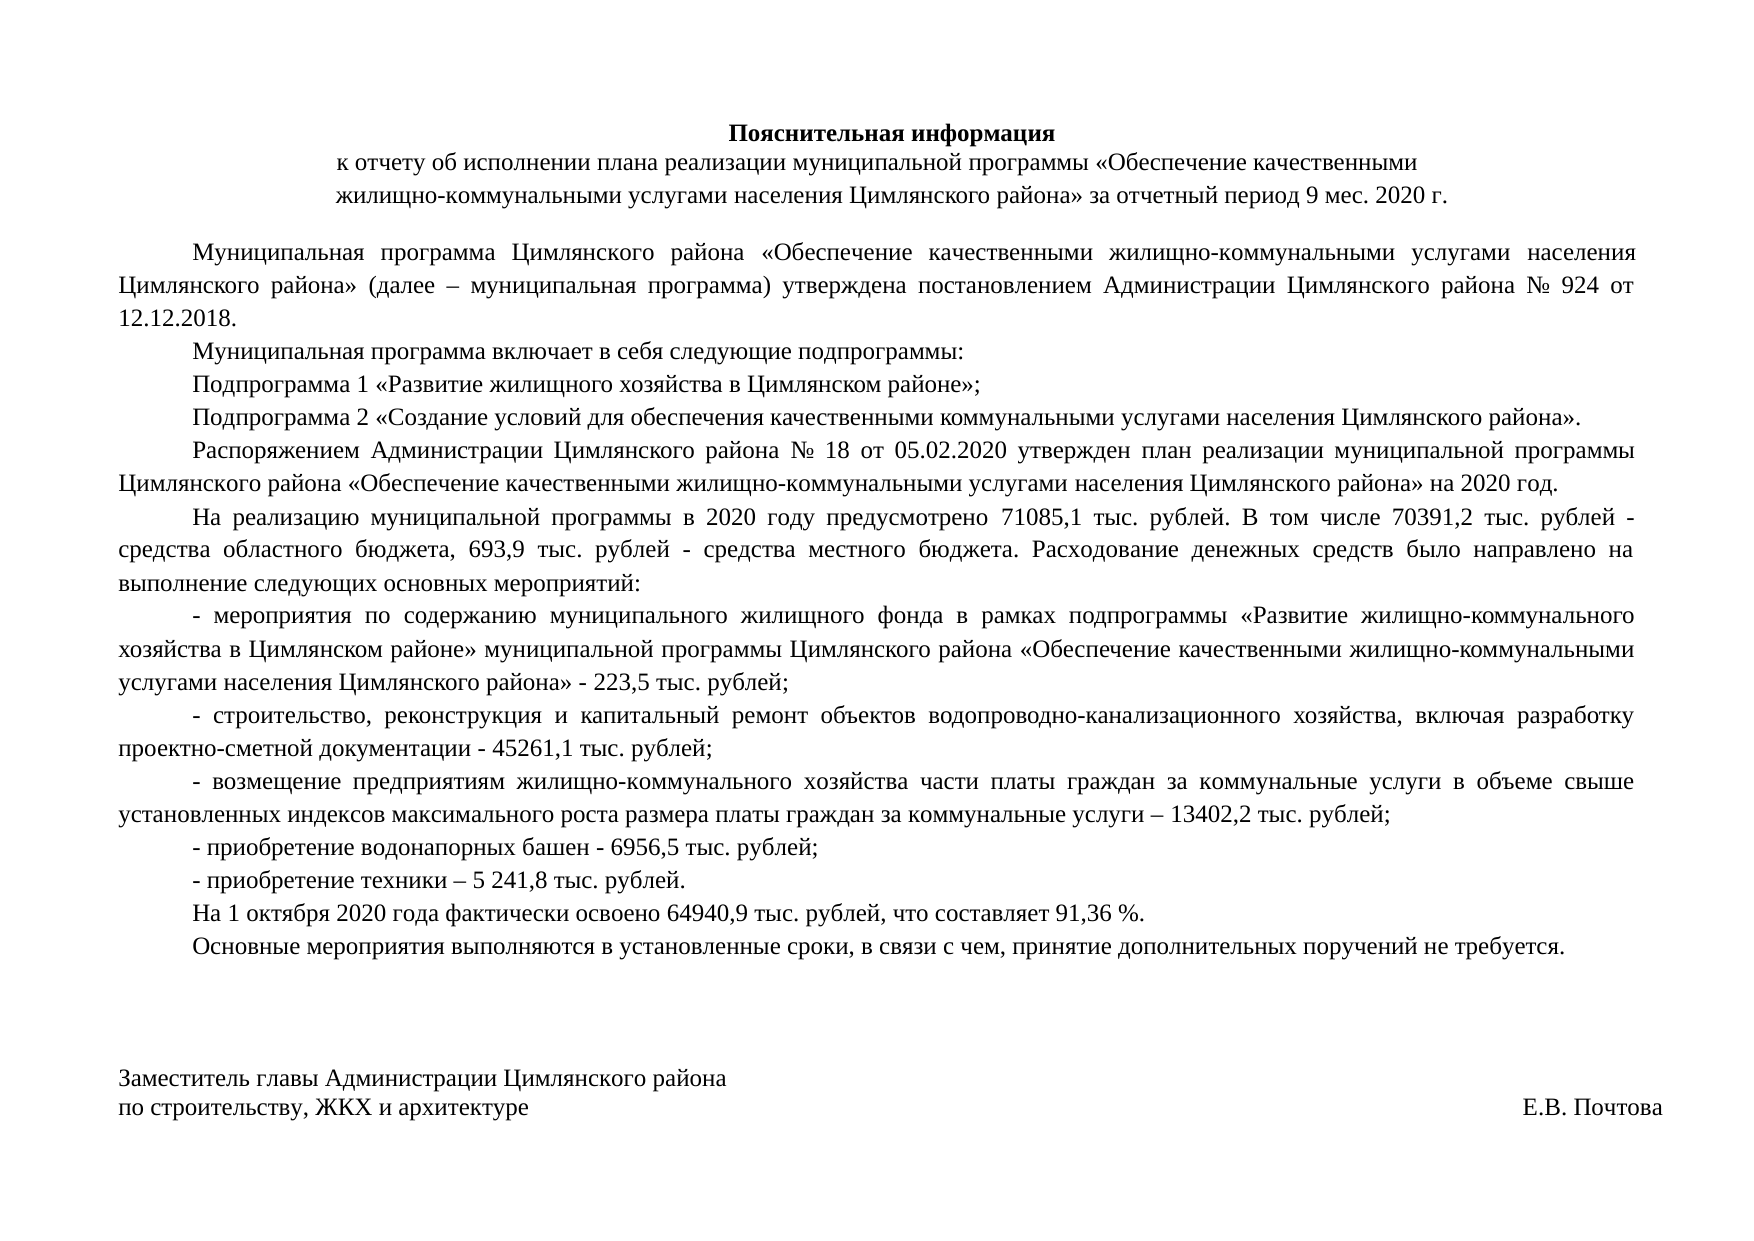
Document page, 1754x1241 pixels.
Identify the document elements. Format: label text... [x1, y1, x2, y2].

text по строительству, ЖКХ и архитектуре Е.В. Почтова [118, 1092, 1665, 1120]
text Основные мероприятия выполняются в установленные сроки, в связи с чем, принятие дополнительных поручений не требуется. [118, 931, 1636, 959]
text - строительство, реконструкция и капитальный ремонт объектов водопроводно-канализационного хозяйства, включая разработку проектно-сметной документации - 45261,1 тыс. рублей; [118, 700, 1636, 761]
text - возмещение предприятиям жилищно-коммунального хозяйства части платы граждан за коммунальные услуги в объеме свыше установленных индексов максимального роста размера платы граждан за коммунальные услуги – 13402,2 тыс. рублей; [118, 766, 1636, 827]
text Подпрограмма 1 «Развитие жилищного хозяйства в Цимлянском районе»; [118, 369, 1636, 398]
text На реализацию муниципальной программы в 2020 году предусмотрено 71085,1 тыс. рублей. В том числе 70391,2 тыс. рублей - средства областного бюджета, 693,9 тыс. рублей - средства местного бюджета. Расходование денежных средств было направлено на выполнение следующих основных мероприятий: [118, 502, 1636, 596]
text На 1 октября 2020 года фактически освоено 64940,9 тыс. рублей, что составляет 91,36 %. [118, 898, 1636, 927]
text Пояснительная информация [118, 118, 1665, 147]
text - приобретение водонапорных башен - 6956,5 тыс. рублей; [118, 832, 1636, 861]
text - мероприятия по содержанию муниципального жилищного фонда в рамках подпрограммы «Развитие жилищно-коммунального хозяйства в Цимлянском районе» муниципальной программы Цимлянского района «Обеспечение качественными жилищно-коммунальными услугами населения Цимлянского района» - 223,5 тыс. рублей; [118, 601, 1636, 695]
text Заместитель главы Администрации Цимлянского района [118, 1063, 1665, 1092]
text Муниципальная программа включает в себя следующие подпрограммы: [118, 336, 1636, 365]
text к отчету об исполнении плана реализации муниципальной программы «Обеспечение качественными [118, 147, 1636, 176]
text жилищно-коммунальными услугами населения Цимлянского района» за отчетный период 9 мес. 2020 г. [118, 180, 1665, 209]
text - приобретение техники – 5 241,8 тыс. рублей. [118, 865, 1636, 893]
text Распоряжением Администрации Цимлянского района № 18 от 05.02.2020 утвержден план реализации муниципальной программы Цимлянского района «Обеспечение качественными жилищно-коммунальными услугами населения Цимлянского района» на 2020 год. [118, 436, 1636, 497]
text Подпрограмма 2 «Создание условий для обеспечения качественными коммунальными услугами населения Цимлянского района». [118, 402, 1636, 431]
text Муниципальная программа Цимлянского района «Обеспечение качественными жилищно-коммунальными услугами населения Цимлянского района» (далее – муниципальная программа) утверждена постановлением Администрации Цимлянского района № 924 от 12.12.2018. [118, 237, 1636, 332]
